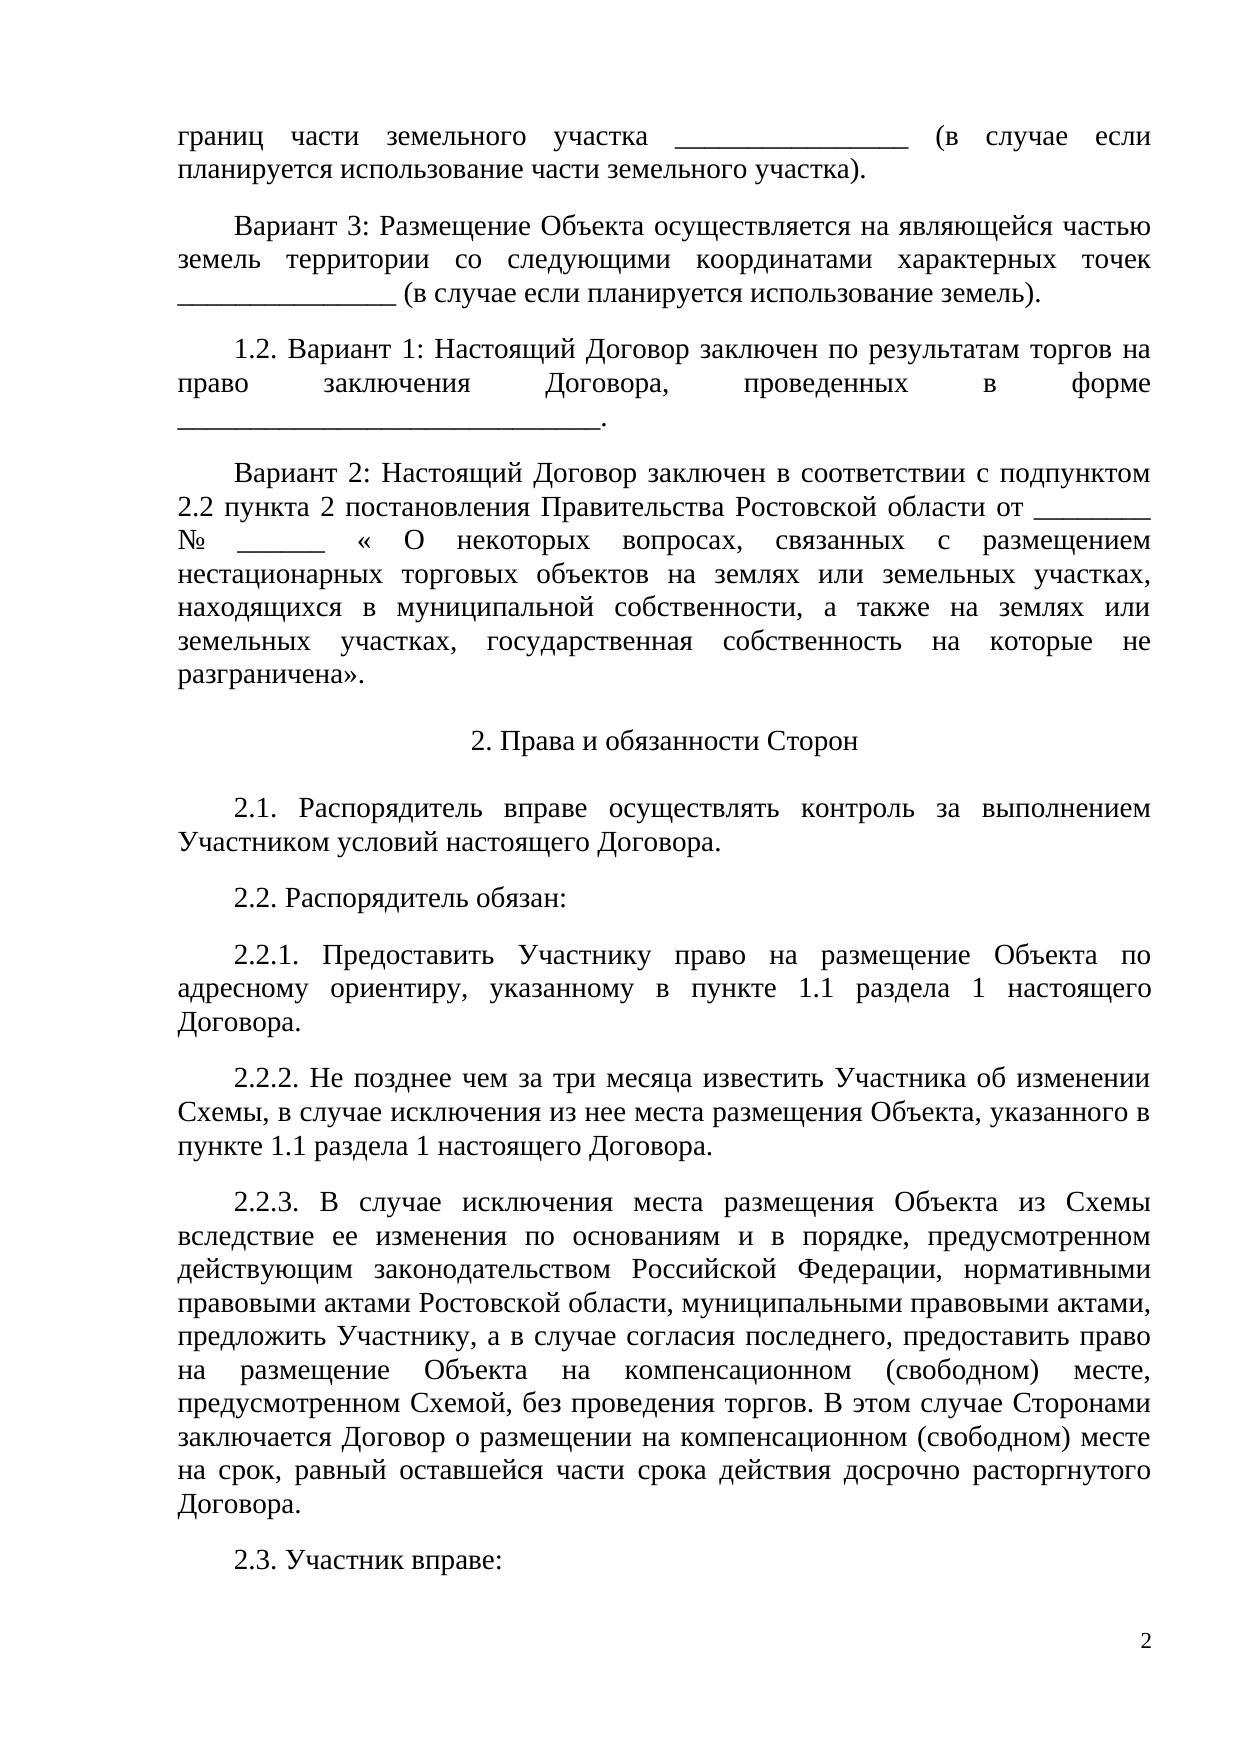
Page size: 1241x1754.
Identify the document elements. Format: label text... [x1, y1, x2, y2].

text Вариант 3: Размещение Объекта осуществляется на являющейся частью земель территории со следующими координатами характерных точек _______________ (в случае если планируется использование земель). [177, 208, 1152, 309]
text 2.3. Участник вправе: [177, 1542, 1152, 1576]
text 2.2.1. Предоставить Участнику право на размещение Объекта по адресному ориентиру, указанному в пункте 1.1 раздела 1 настоящего Договора. [177, 937, 1152, 1038]
text 2.2.2. Не позднее чем за три месяца известить Участника об изменении Схемы, в случае исключения из нее места размещения Объекта, указанного в пункте 1.1 раздела 1 настоящего Договора. [177, 1061, 1152, 1161]
text Вариант 2: Настоящий Договор заключен в соответствии с подпунктом 2.2 пункта 2 постановления Правительства Ростовской области от ________ № ______ « О некоторых вопросах, связанных с размещением нестационарных торговых объектов на землях или земельных участках, находящихся в муниципальной собственности, а также на землях или земельных участках, государственная собственность на которые не разграничена». [177, 455, 1152, 690]
text 1.2. Вариант 1: Настоящий Договор заключен по результатам торгов на право заключения Договора, проведенных в форме _____________________________. [177, 332, 1152, 432]
text 2.2.3. В случае исключения места размещения Объекта из Схемы вследствие ее изменения по основаниям и в порядке, предусмотренном действующим законодательством Российской Федерации, нормативными правовыми актами Ростовской области, муниципальными правовыми актами, предложить Участнику, а в случае согласия последнего, предоставить право на размещение Объекта на компенсационном (свободном) месте, предусмотренном Схемой, без проведения торгов. В этом случае Сторонами заключается Договор о размещении на компенсационном (свободном) месте на срок, равный оставшейся части срока действия досрочно расторгнутого Договора. [177, 1184, 1152, 1519]
text 2.2. Распорядитель обязан: [177, 881, 1152, 914]
text 2.1. Распорядитель вправе осуществлять контроль за выполнением Участником условий настоящего Договора. [177, 791, 1152, 858]
text 2. Права и обязанности Сторон [177, 723, 1152, 757]
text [177, 118, 1152, 185]
